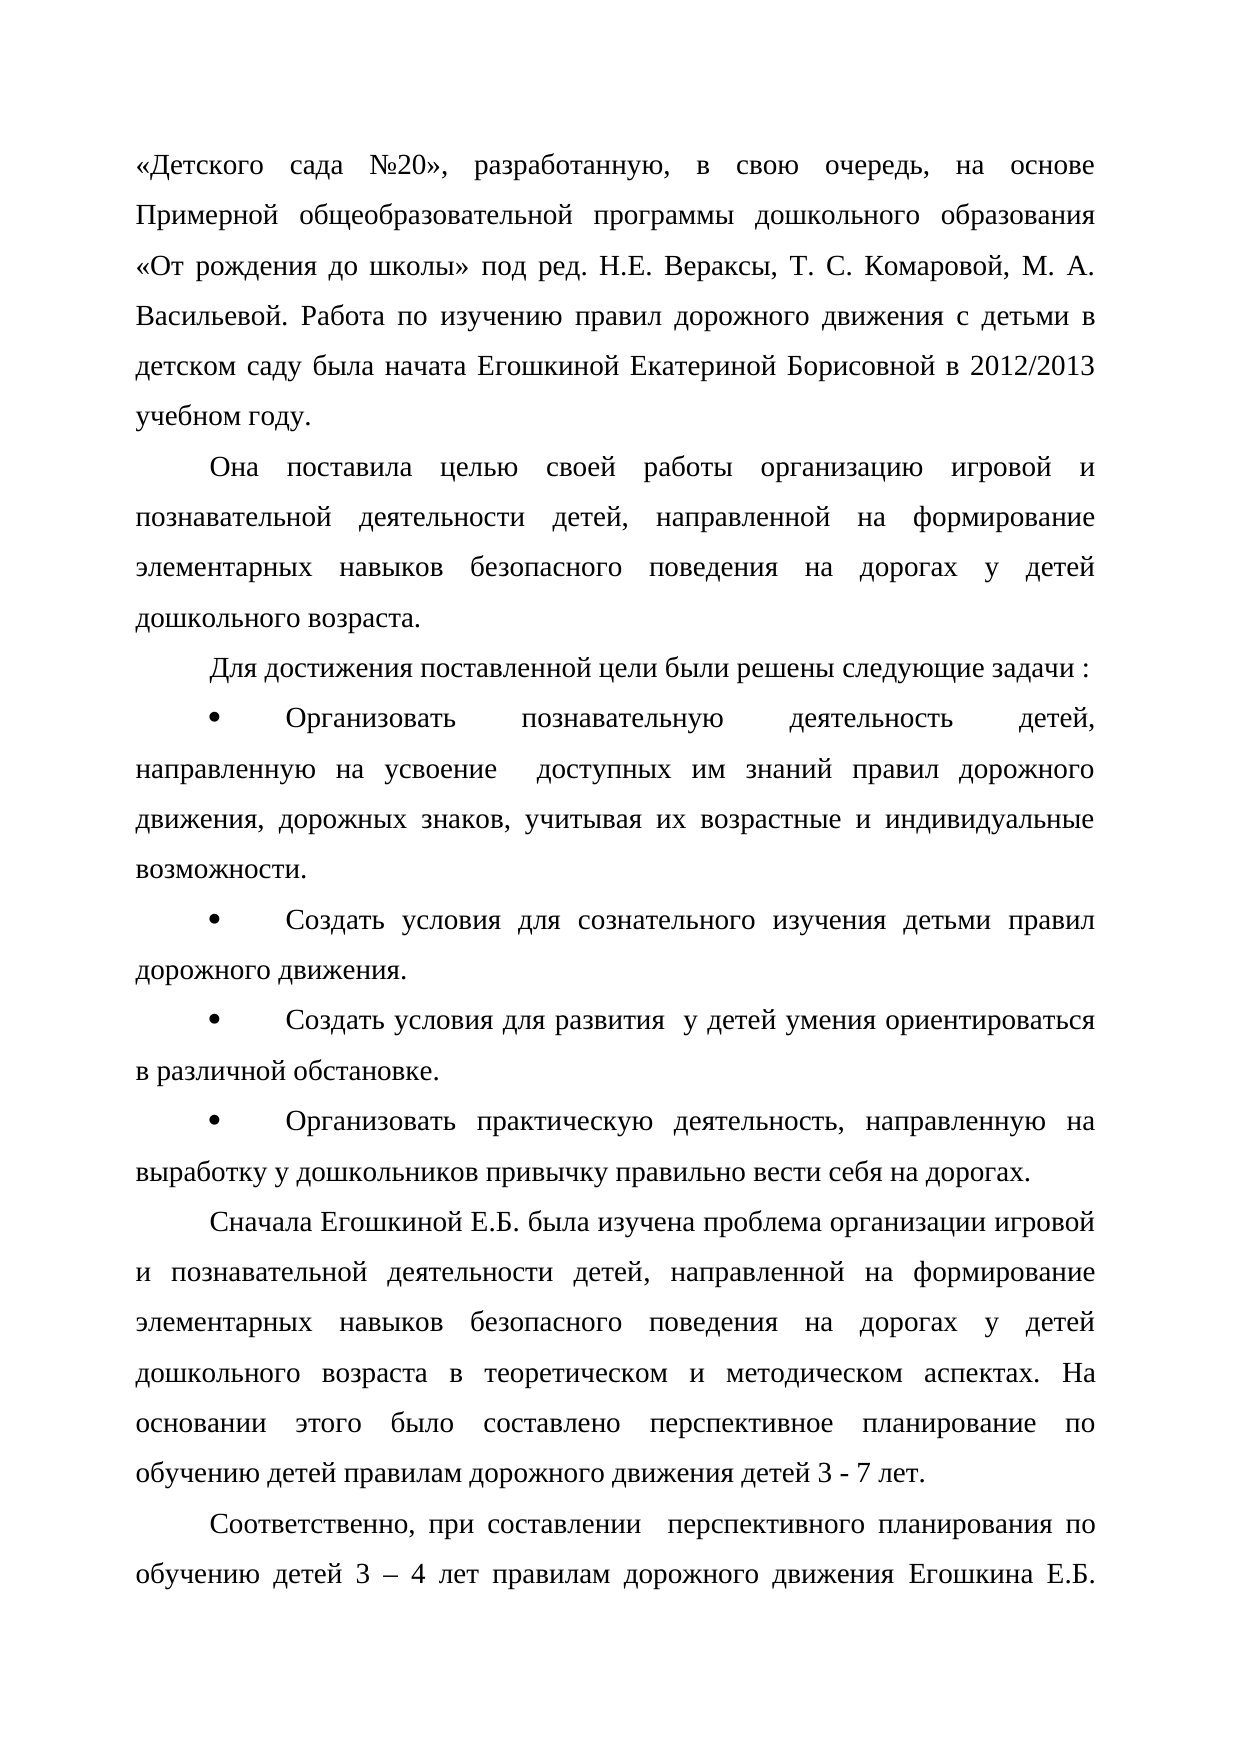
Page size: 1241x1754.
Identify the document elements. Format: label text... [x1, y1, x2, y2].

list Создать условия для развития у детей умения ориентироваться в различной обстановке. [135, 1002, 1096, 1086]
text Она поставила целью своей работы организацию игровой и познавательной деятельности детей, направленной на формирование элементарных навыков безопасного поведения на дорогах у детей дошкольного возраста. [135, 449, 1096, 633]
list Создать условия для сознательного изучения детьми правил дорожного движения. [135, 902, 1096, 986]
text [135, 1506, 1096, 1590]
text Для достижения поставленной цели были решены следующие задачи : [135, 650, 1096, 684]
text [135, 147, 1096, 432]
text Сначала Егошкиной Е.Б. была изучена проблема организации игровой и познавательной деятельности детей, направленной на формирование элементарных навыков безопасного поведения на дорогах у детей дошкольного возраста в теоретическом и методическом аспектах. На основании этого было составлено перспективное планирование по обучению детей правилам дорожного движения детей 3 - 7 лет. [135, 1204, 1096, 1489]
list Организовать практическую деятельность, направленную на выработку у дошкольников привычку правильно вести себя на дорогах. [135, 1103, 1096, 1187]
list Организовать познавательную деятельность детей, направленную на усвоение доступных им знаний правил дорожного движения, дорожных знаков, учитывая их возрастные и индивидуальные возможности. [135, 700, 1096, 885]
